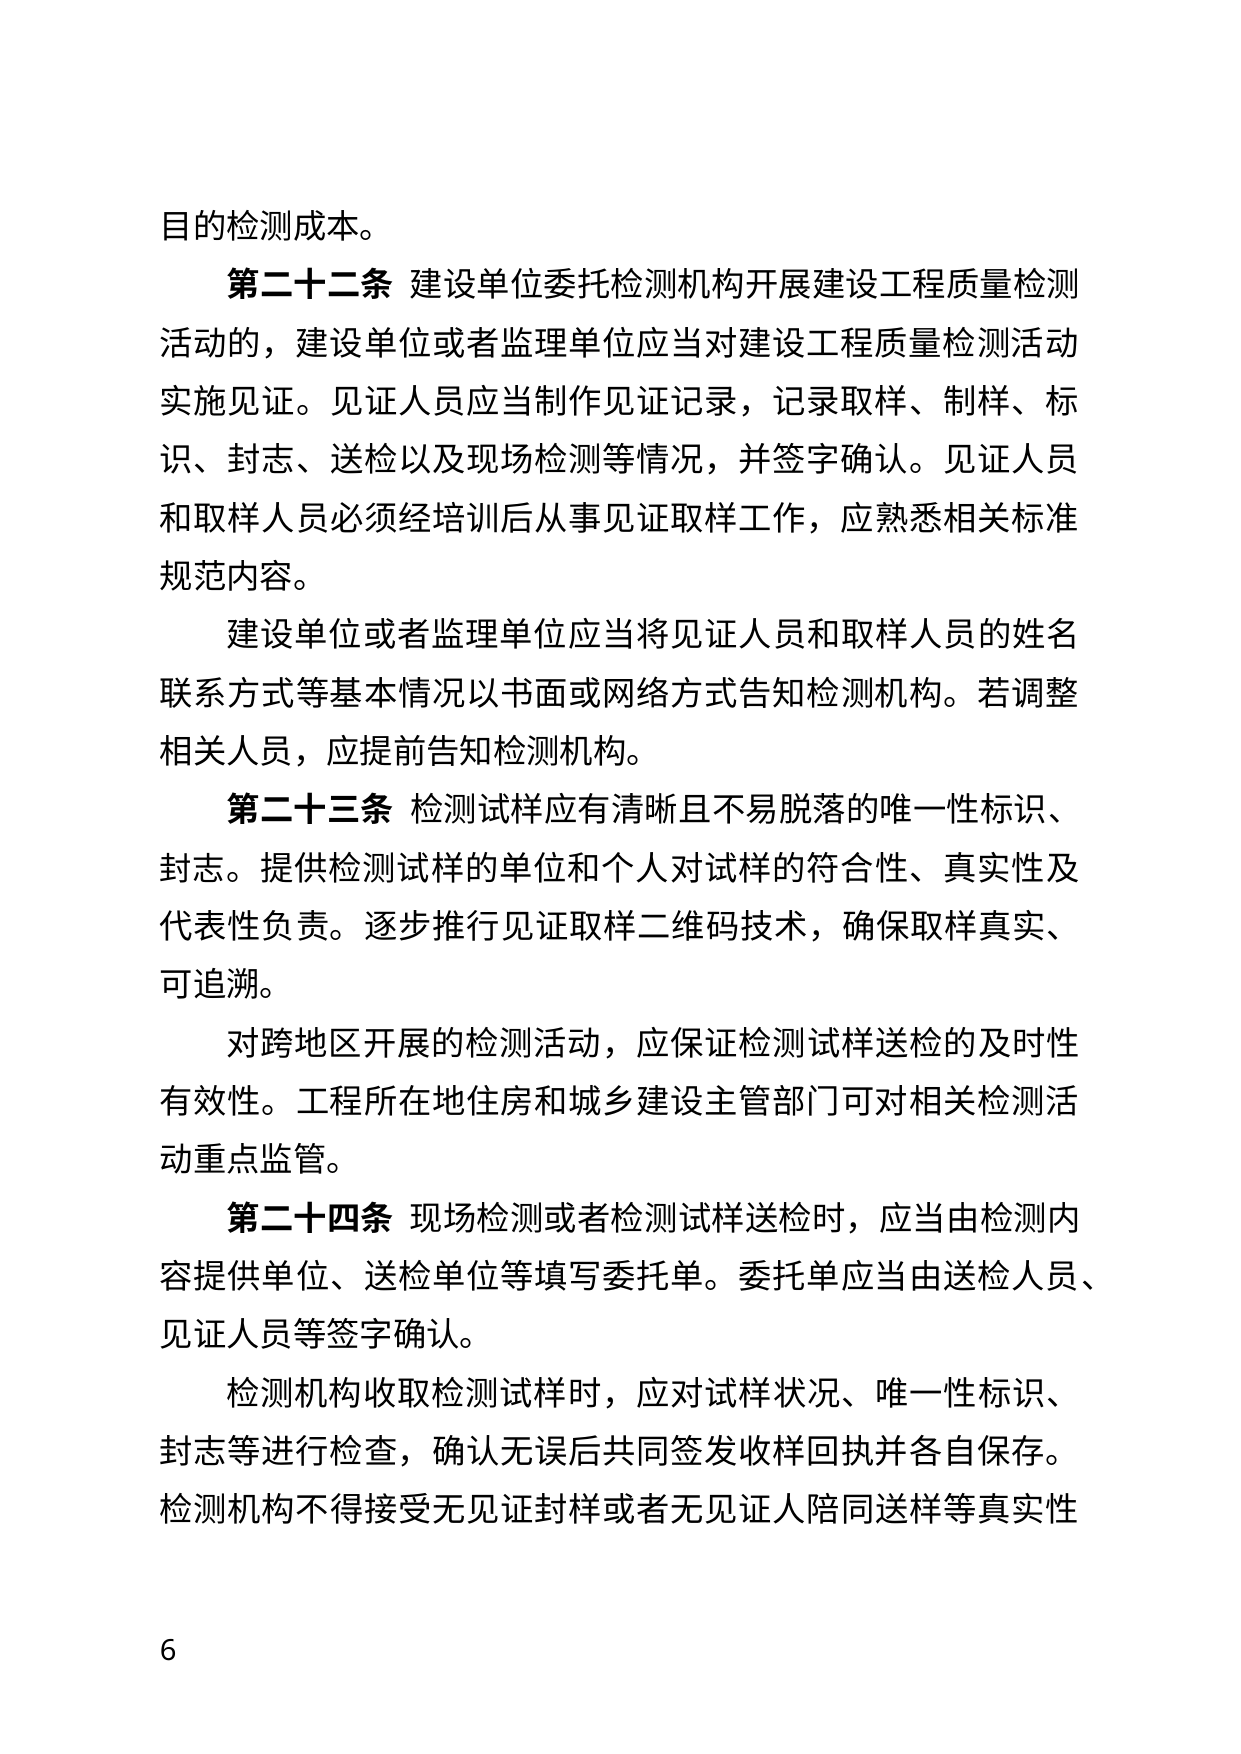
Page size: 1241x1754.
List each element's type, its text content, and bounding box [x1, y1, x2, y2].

text 建设单位或者监理单位应当将见证人员和取样人员的姓名、联系方式等基本情况以书面或网络方式告知检测机构。若调整相关人员，应提前告知检测机构。 [159, 600, 1081, 775]
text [159, 1358, 1081, 1533]
text 第二十三条 检测试样应有清晰且不易脱落的唯一性标识、封志。提供检测试样的单位和个人对试样的符合性、真实性及代表性负责。逐步推行见证取样二维码技术，确保取样真实、可追溯。 [159, 775, 1081, 1008]
text 第二十四条 现场检测或者检测试样送检时，应当由检测内容提供单位、送检单位等填写委托单。委托单应当由送检人员、见证人员等签字确认。 [159, 1183, 1081, 1358]
text 第二十二条 建设单位委托检测机构开展建设工程质量检测活动的，建设单位或者监理单位应当对建设工程质量检测活动实施见证。见证人员应当制作见证记录，记录取样、制样、标识、封志、送检以及现场检测等情况，并签字确认。见证人员和取样人员必须经培训后从事见证取样工作，应熟悉相关标准规范内容。 [159, 250, 1081, 600]
text 对跨地区开展的检测活动，应保证检测试样送检的及时性、有效性。工程所在地住房和城乡建设主管部门可对相关检测活动重点监管。 [159, 1008, 1081, 1183]
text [159, 192, 1081, 250]
